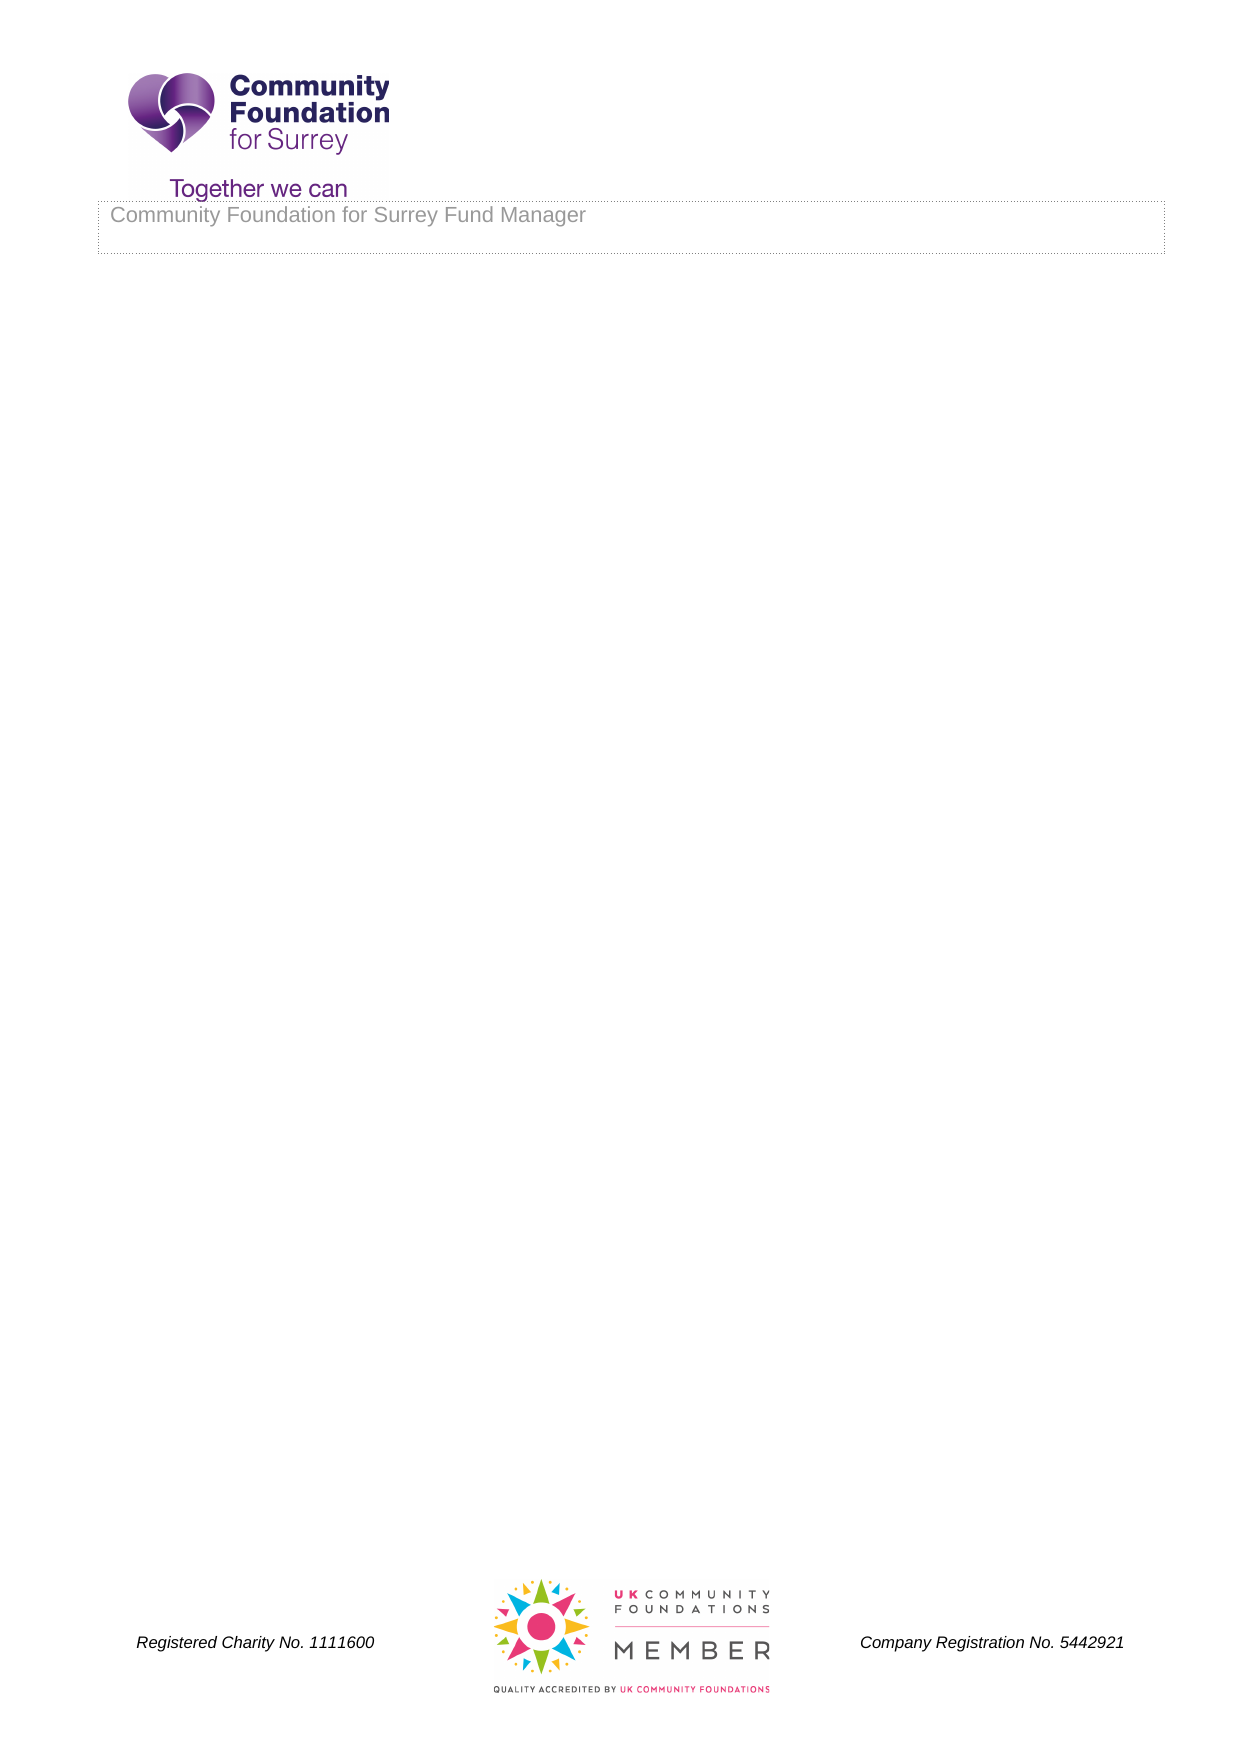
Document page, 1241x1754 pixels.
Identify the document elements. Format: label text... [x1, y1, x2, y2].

picture [493, 1579, 770, 1693]
picture [128, 73, 389, 202]
